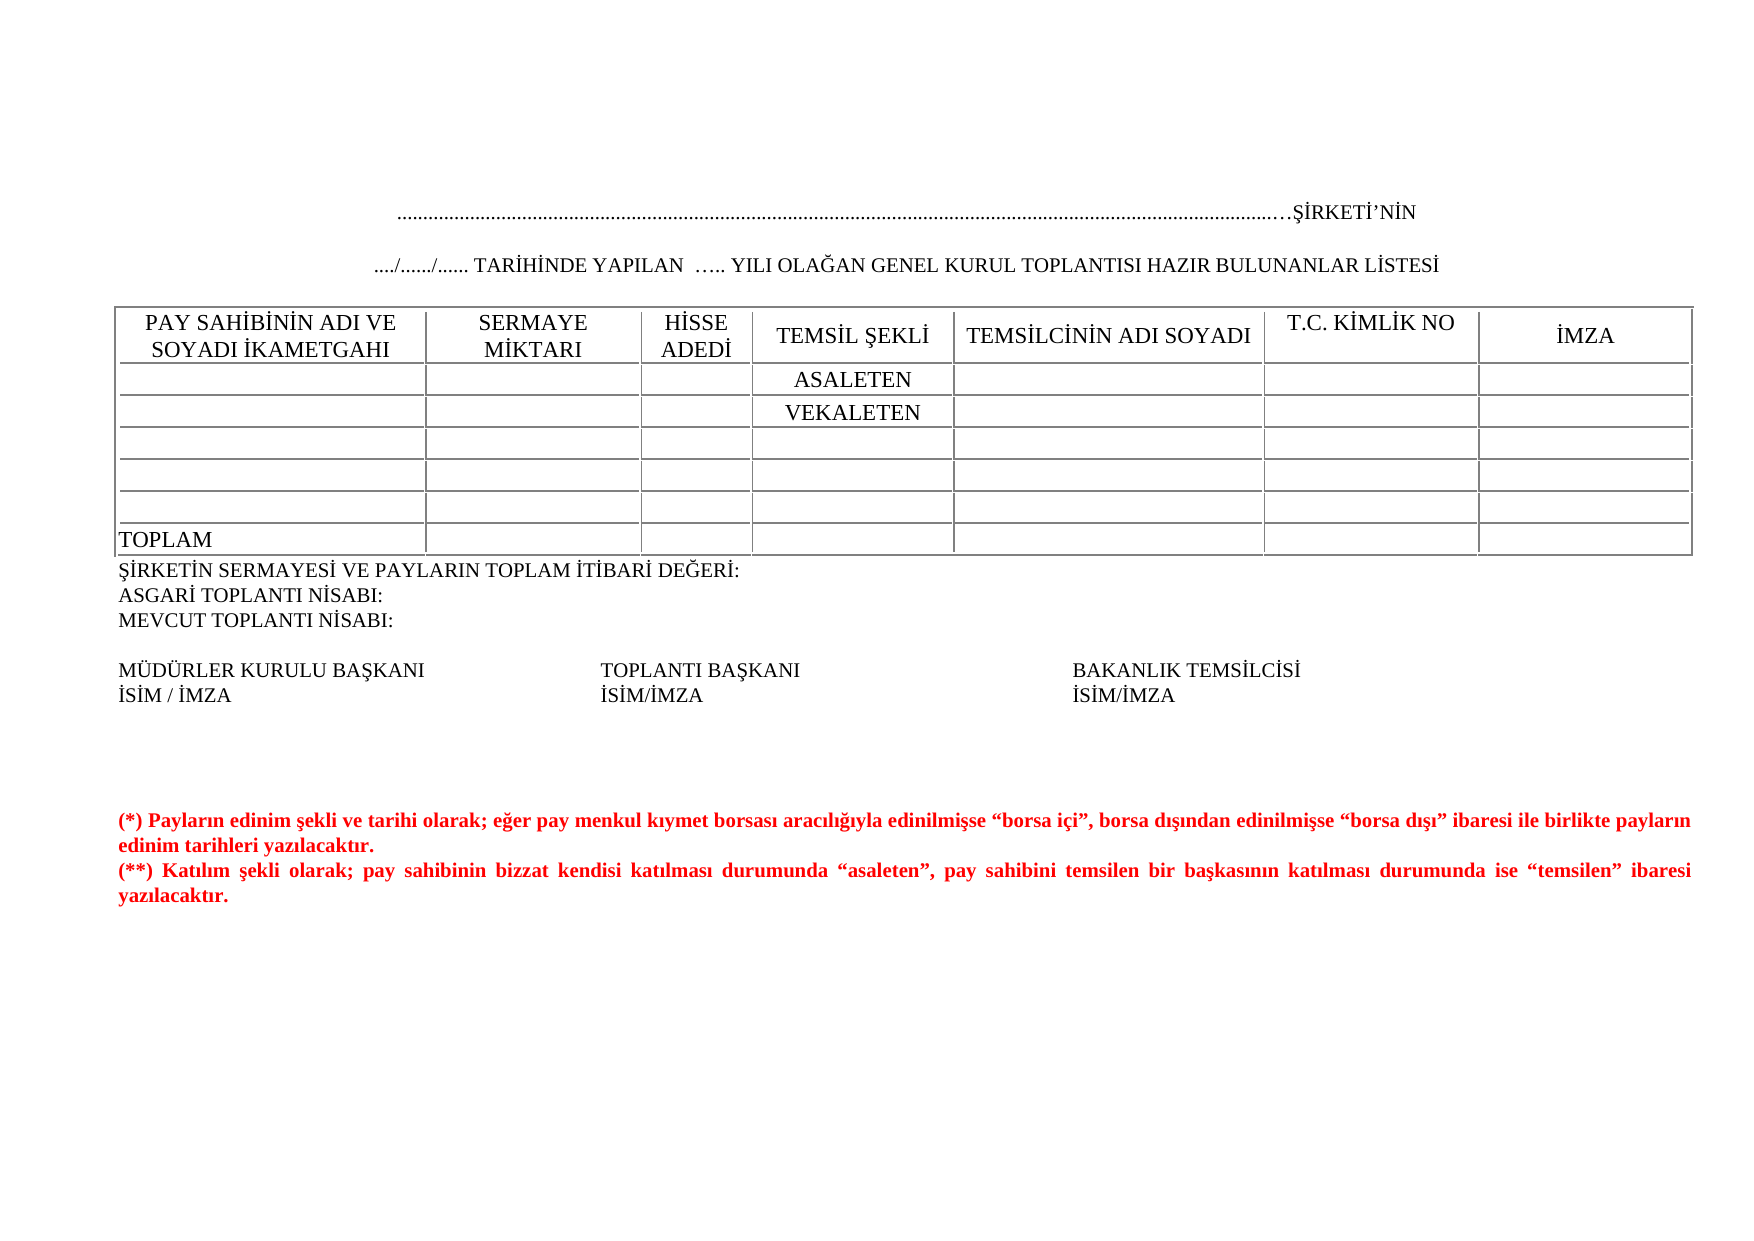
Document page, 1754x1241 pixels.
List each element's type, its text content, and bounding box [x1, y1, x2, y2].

table_cell [955, 366, 1262, 394]
table_cell [118, 490, 424, 522]
table_cell [1480, 426, 1692, 458]
text ..../....../...... TARİHİNDE YAPILAN ….. YILI OLAĞAN GENEL KURUL TOPLANTISI HAZIR BULUNANLAR LİSTESİ [118, 253, 1695, 277]
table_cell [1480, 362, 1692, 394]
table_cell [1265, 366, 1477, 394]
table_cell [427, 494, 639, 522]
table_cell [955, 430, 1262, 458]
table_cell [753, 494, 952, 522]
table_cell [1480, 490, 1692, 522]
table_cell [1265, 398, 1477, 426]
table_cell ASALETEN [753, 366, 952, 394]
text MEVCUT TOPLANTI NİSABI: [118, 607, 1695, 632]
table_cell [642, 366, 750, 394]
table_cell [642, 462, 750, 490]
table_cell [1480, 458, 1692, 490]
table_cell [427, 462, 639, 490]
text (**) Katılım şekli olarak; pay sahibinin bizzat kendisi katılması durumunda “asaleten”, pay sahibini temsilen bir başkasının katılması durumunda ise “temsilen” ibaresi yazılacaktır. [118, 857, 1695, 907]
table_cell [118, 362, 424, 394]
table_cell TOPLAM [118, 522, 425, 554]
table_cell [118, 458, 424, 490]
table_cell [752, 525, 953, 554]
table_header HİSSE ADEDİ [641, 310, 752, 362]
table_header İMZA [1478, 310, 1691, 362]
text ASGARİ TOPLANTI NİSABI: [118, 582, 1695, 607]
table_cell [1265, 494, 1477, 522]
table_cell [1480, 394, 1692, 426]
table_cell [955, 494, 1262, 522]
table_cell [753, 430, 952, 458]
table_cell [1264, 525, 1478, 554]
table_cell [427, 366, 639, 394]
table_header TEMSİLCİNİN SOYADI [953, 310, 1264, 362]
table_cell [642, 430, 750, 458]
table_cell [642, 398, 750, 426]
table_header T.C. KİMLİK NO [1264, 308, 1478, 362]
table_header SERMAYE MİKTARI [425, 310, 641, 362]
text ........................................................................................................................................................................…ŞİRKETİ’NİN [118, 200, 1695, 224]
table_cell [427, 398, 639, 426]
table_cell VEKALETEN [753, 398, 952, 426]
table_header TEMSİL ŞEKLİ [752, 310, 953, 362]
table_cell [1478, 522, 1691, 554]
table_cell [118, 426, 424, 458]
table_cell [1265, 430, 1477, 458]
table_cell [642, 494, 750, 522]
table_cell [118, 394, 424, 426]
table_cell [753, 462, 952, 490]
text ŞİRKETİN SERMAYESİ VE PAYLARIN TOPLAM İTİBARİ DEĞERİ: [118, 557, 1695, 582]
table_header PAY SAHİBİNİN VE SOYADI İKAMETGAHI [118, 310, 425, 362]
text MÜDÜRLER KURULU BAŞKANI TOPLANTI BAŞKANI BAKANLIK TEMSİLCİSİ [118, 657, 1695, 682]
table_cell [953, 525, 1264, 554]
table_cell [425, 525, 641, 554]
table_cell [955, 462, 1262, 490]
table_cell [955, 398, 1262, 426]
text (*) Payların edinim şekli ve tarihi olarak; eğer pay menkul kıymet borsası aracılığıyla edinilmişse “borsa içi”, borsa dışından edinilmişse “borsa dışı” ibaresi ile birlikte payların edinim tarihleri yazılacaktır. [118, 807, 1695, 857]
table_cell [1265, 462, 1477, 490]
table_cell [427, 430, 639, 458]
text İSİM / İMZA İSİM/İMZA İSİM/İMZA [118, 682, 1695, 707]
table_cell [641, 525, 752, 554]
